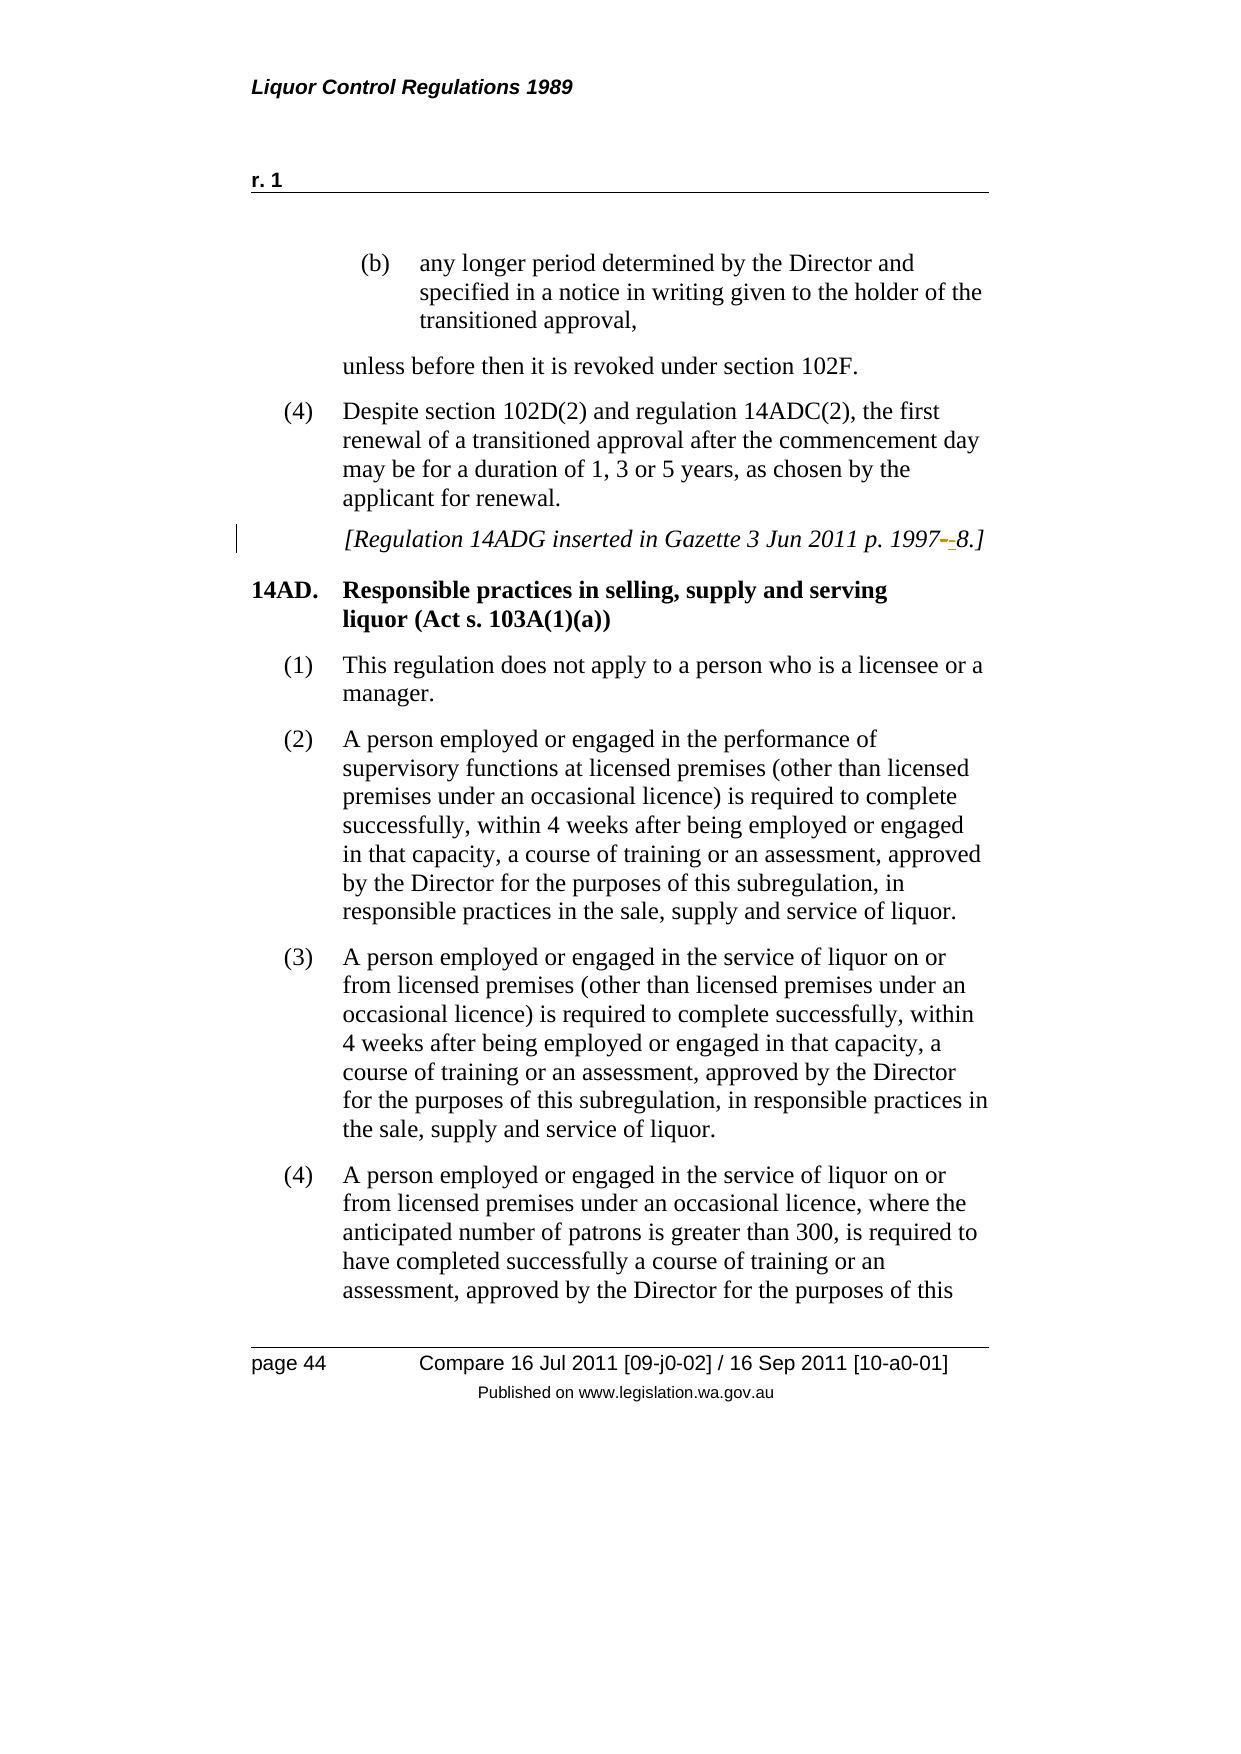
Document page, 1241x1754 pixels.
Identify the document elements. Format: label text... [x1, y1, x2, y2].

text unless before then it is revoked under section 102F. [251, 351, 989, 380]
text (2) A person employed or engaged in the performance of supervisory functions at licensed premises (other than licensed premises under an occasional licence) is required to complete successfully, within 4 weeks after being employed or engaged in that capacity, a course of training or an assessment, approved by the Director for the purposes of this subregulation, in responsible practices in the sale, supply and service of liquor. [251, 724, 989, 925]
text [Regulation 14ADG inserted in Gazette 3 Jun 2011 p. 19978.] [251, 524, 989, 553]
text (b) any longer period determined by the Director and specified in a notice in writing given to the holder of the transitioned approval, [251, 248, 989, 334]
text (4) Despite section 102D(2) and regulation 14ADC(2), the first renewal of a transitioned approval after the commencement day may be for a duration of 1, 3 or 5 years, as chosen by the applicant for renewal. [251, 396, 989, 511]
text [251, 1160, 989, 1303]
text (1) This regulation does not apply to a person who is a licensee or a manager. [251, 650, 989, 707]
text (3) A person employed or engaged in the service of liquor on or from licensed premises (other than licensed premises under an occasional licence) is required to complete successfully, within 4 weeks after being employed or engaged in that capacity, a course of training or an assessment, approved by the Director for the purposes of this subregulation, in responsible practices in the sale, supply and service of liquor. [251, 942, 989, 1143]
subtitle 14AD. Responsible practices in selling, supply and serving liquor (Act s. 103A(1)(a)) [251, 576, 989, 633]
